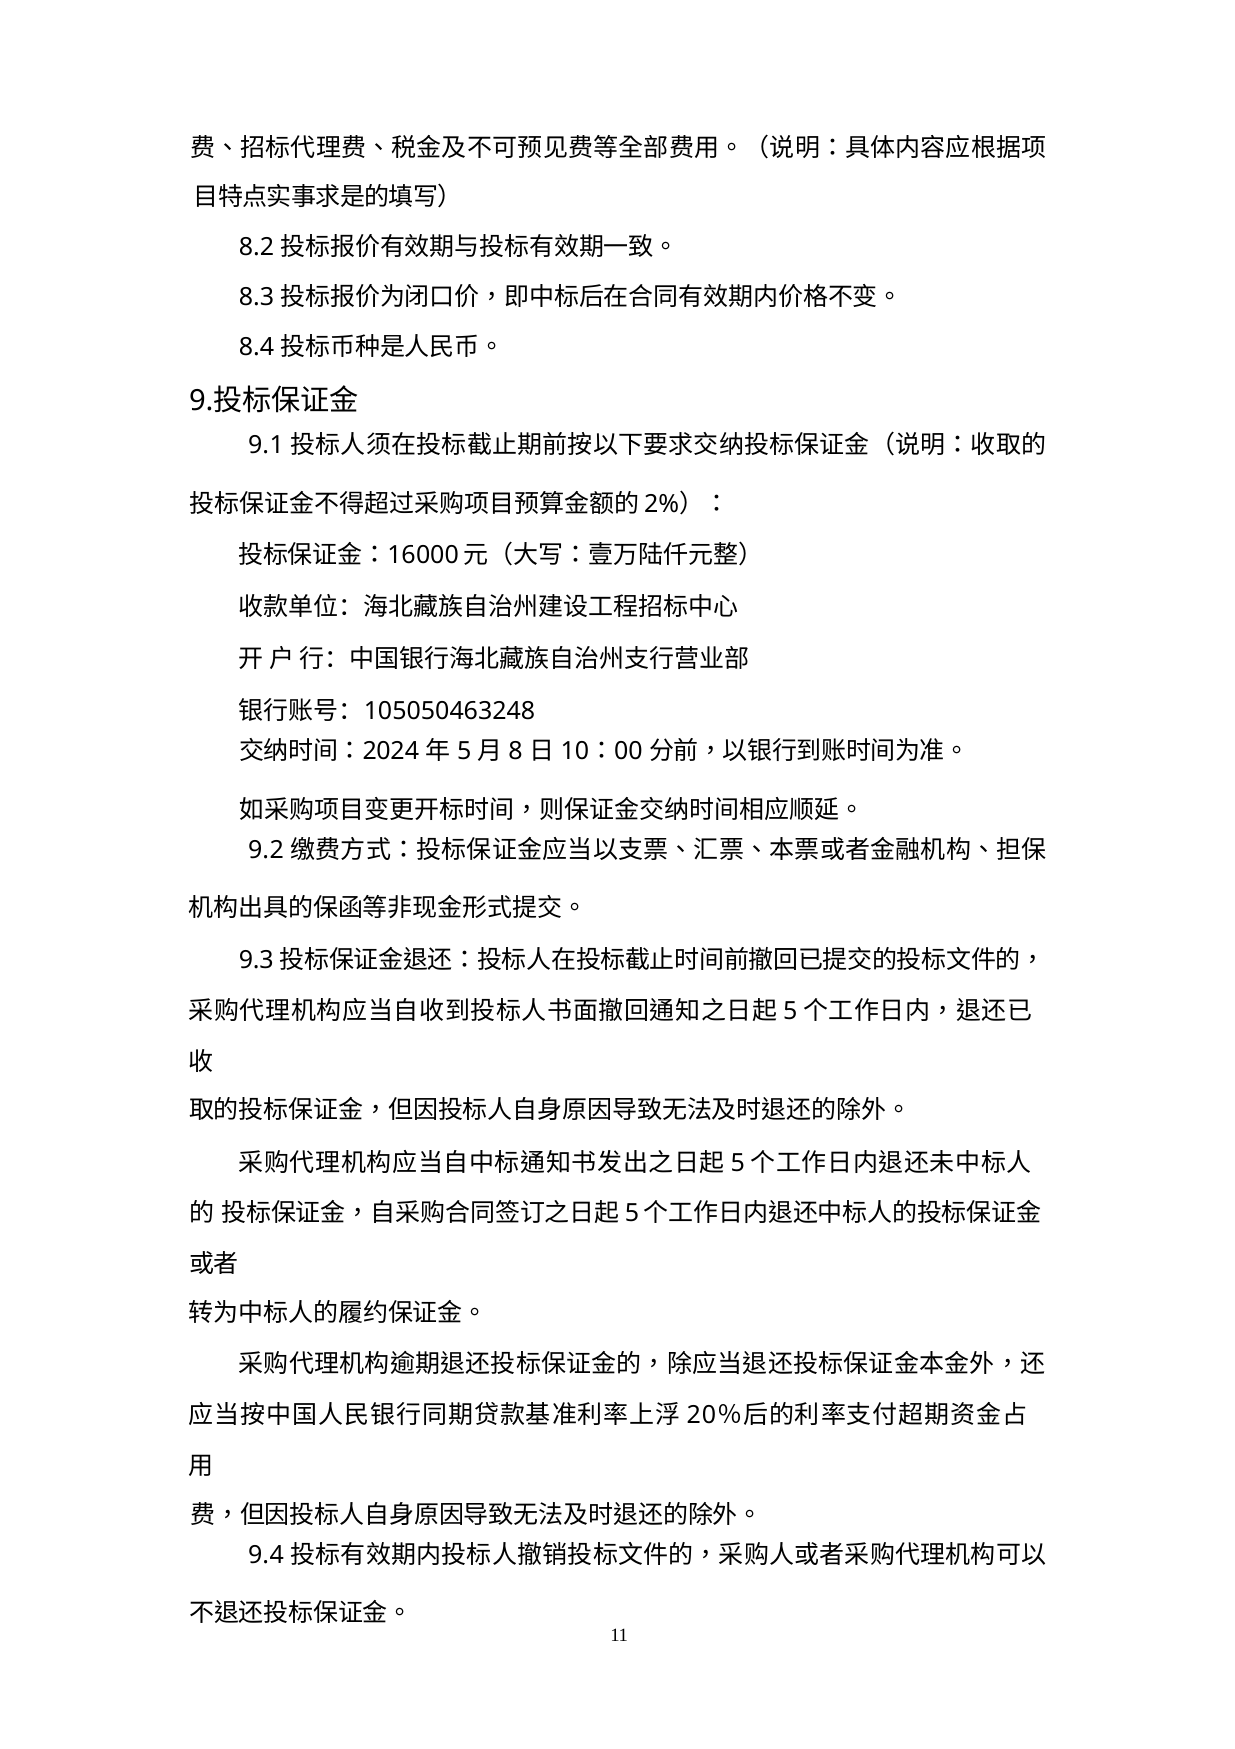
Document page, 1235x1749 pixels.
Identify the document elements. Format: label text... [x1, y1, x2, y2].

text 目特点实事求是的填写） [193, 181, 1053, 212]
text 开 户 行：中国银行海北藏族自治州支行营业部 [238, 641, 1053, 674]
text 9.3 投标保证金退还：投标人在投标截止时间前撤回已提交的投标文件的， 采购代理机构应当自收到投标人书面撤回通知之日起5个工作日内，退还已收 [188, 942, 1053, 1078]
text 8.4 投标币种是人民币。 [239, 331, 1053, 362]
text 采购代理机构应当自中标通知书发出之日起5个工作日内退还未中标人的 投标保证金，自采购合同签订之日起5个工作日内退还中标人的投标保证金或者 [189, 1144, 1047, 1280]
text 投标保证金不得超过采购项目预算金额的2%）： [189, 488, 1053, 518]
text 转为中标人的履约保证金。 [189, 1296, 1053, 1327]
text 收款单位：海北藏族自治州建设工程招标中心 [238, 589, 1053, 622]
text 费、招标代理费、税金及不可预见费等全部费用。（说明：具体内容应根据项 [190, 130, 1053, 164]
text 取的投标保证金，但因投标人自身原因导致无法及时退还的除外。 [189, 1094, 1053, 1125]
text 9.4 投标有效期内投标人撤销投标文件的，采购人或者采购代理机构可以 [185, 1548, 1046, 1597]
text 投标保证金：16000元（大写：壹万陆仟元整） [189, 537, 1053, 570]
text 机构出具的保函等非现金形式提交。 [188, 892, 1053, 923]
text 采购代理机构逾期退还投标保证金的，除应当退还投标保证金本金外，还 应当按中国人民银行同期贷款基准利率上浮20％后的利率支付超期资金占用 [189, 1346, 1047, 1482]
text 不退还投标保证金。 [189, 1597, 1053, 1628]
text 9.投标保证金 [189, 381, 1053, 417]
text 银行账号：105050463248 [238, 693, 1053, 726]
text 8.3 投标报价为闭口价，即中标后在合同有效期内价格不变。 [239, 281, 1053, 312]
text 费，但因投标人自身原因导致无法及时退还的除外。 [190, 1498, 1053, 1529]
text 8.2 投标报价有效期与投标有效期一致。 [239, 231, 1053, 262]
text 如采购项目变更开标时间，则保证金交纳时间相应顺延。 [239, 793, 1053, 824]
text 交纳时间：2024 年 5 月 8 日 10：00 分前，以银行到账时间为准。 [239, 745, 1053, 793]
text 9.1 投标人须在投标截止期前按以下要求交纳投标保证金（说明：收取的 [185, 439, 1046, 487]
text 9.2 缴费方式：投标保证金应当以支票、汇票、本票或者金融机构、担保 [185, 843, 1046, 892]
